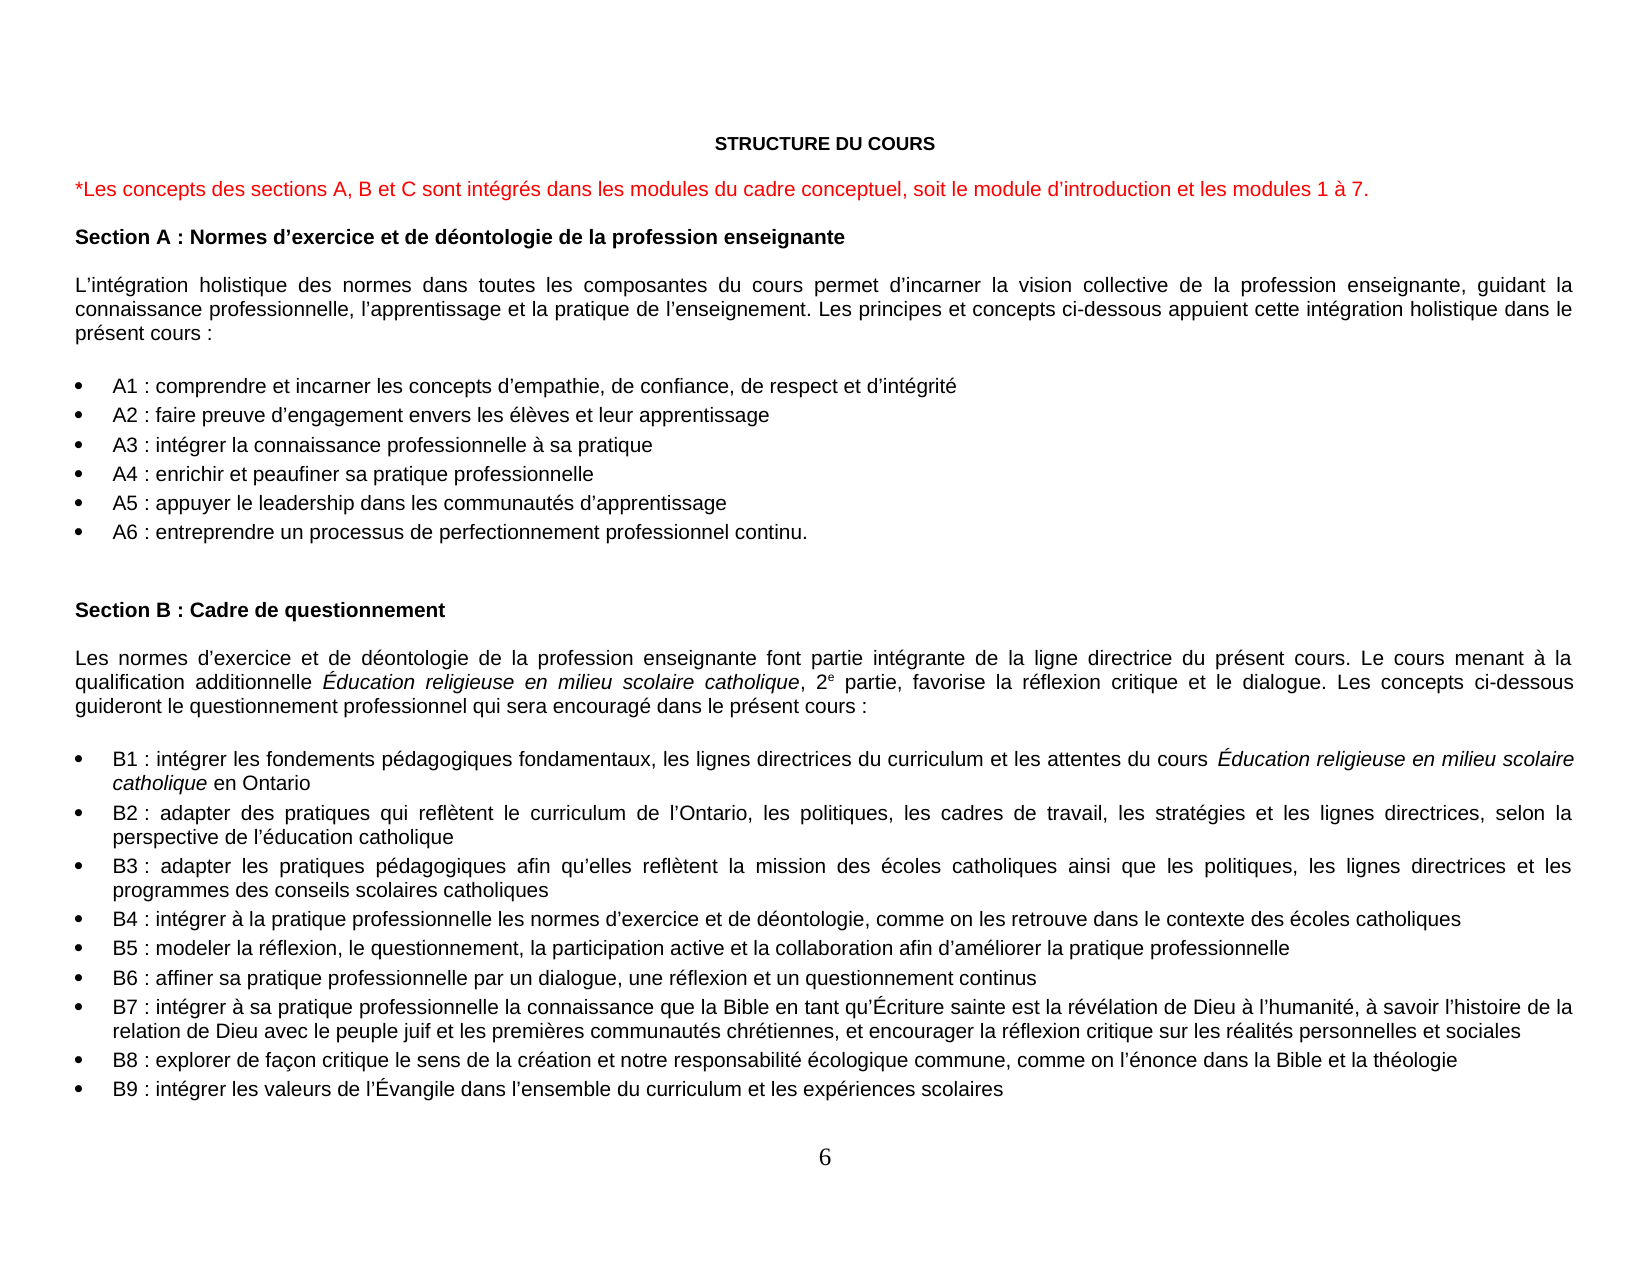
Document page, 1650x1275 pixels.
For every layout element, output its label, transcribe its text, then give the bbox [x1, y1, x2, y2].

list B7 : intégrer à sa pratique professionnelle la connaissance que la Bible en tant qu’Écriture sainte est la révélation de Dieu à l’humanité, à savoir l’histoire de la relation de Dieu avec le peuple juif et les premières communautés chrétiennes, et encourager la réflexion critique sur les réalités personnelles et sociales [75, 995, 1575, 1043]
list B2 : adapter des pratiques qui reflètent le curriculum de l’Ontario, les politiques, les cadres de travail, les stratégies et les lignes directrices, selon la perspective de l’éducation catholique [75, 800, 1575, 848]
text *Les concepts des sections A, B et C sont intégrés dans les modules du cadre conceptuel, soit le module d’introduction et les modules 1 à 7. [75, 177, 1575, 201]
list B8 : explorer de façon critique le sens de la création et notre responsabilité écologique commune, comme on l’énonce dans la Bible et la théologie [75, 1048, 1575, 1072]
list A4 : enrichir et peaufiner sa pratique professionnelle [75, 462, 1575, 486]
list B3 : adapter les pratiques pédagogiques afin qu’elles reflètent la mission des écoles catholiques ainsi que les politiques, les lignes directrices et les programmes des conseils scolaires catholiques [75, 854, 1575, 902]
list A3 : intégrer la connaissance professionnelle à sa pratique [75, 432, 1575, 456]
text Section B : Cadre de questionnement [75, 598, 1575, 622]
list A2 : faire preuve d’engagement envers les élèves et leur apprentissage [75, 403, 1575, 427]
text Les normes d’exercice et de déontologie de la profession enseignante font partie intégrante de la ligne directrice du présent cours. Le cours menant à la qualification additionnelle Éducation religieuse en milieu scolaire catholique, 2e partie, favorise la réflexion critique et le dialogue. Les concepts ci-dessous guideront le questionnement professionnel qui sera encouragé dans le présent cours : [75, 646, 1575, 718]
list B1 : intégrer les fondements pédagogiques fondamentaux, les lignes directrices du curriculum et les attentes du cours Éducation religieuse en milieu scolaire catholique en Ontario [75, 747, 1575, 795]
list A6 : entreprendre un processus de perfectionnement professionnel continu. [75, 520, 1575, 544]
list B4 : intégrer à la pratique professionnelle les normes d’exercice et de déontologie, comme on les retrouve dans le contexte des écoles catholiques [75, 907, 1575, 931]
list B6 : affiner sa pratique professionnelle par un dialogue, une réflexion et un questionnement continus [75, 965, 1575, 989]
text Section A : Normes d’exercice et de déontologie de la profession enseignante [75, 225, 1575, 249]
list B9 : intégrer les valeurs de l’Évangile dans l’ensemble du curriculum et les expériences scolaires [75, 1077, 1575, 1101]
list A5 : appuyer le leadership dans les communautés d’apprentissage [75, 491, 1575, 515]
text L’intégration holistique des normes dans toutes les composantes du cours permet d’incarner la vision collective de la profession enseignante, guidant la connaissance professionnelle, l’apprentissage et la pratique de l’enseignement. Les principes et concepts ci-dessous appuient cette intégration holistique dans le présent cours : [75, 273, 1575, 345]
list A1 : comprendre et incarner les concepts d’empathie, de confiance, de respect et d’intégrité [75, 374, 1575, 398]
text STRUCTURE DU COURS [75, 132, 1575, 154]
list B5 : modeler la réflexion, le questionnement, la participation active et la collaboration afin d’améliorer la pratique professionnelle [75, 936, 1575, 960]
